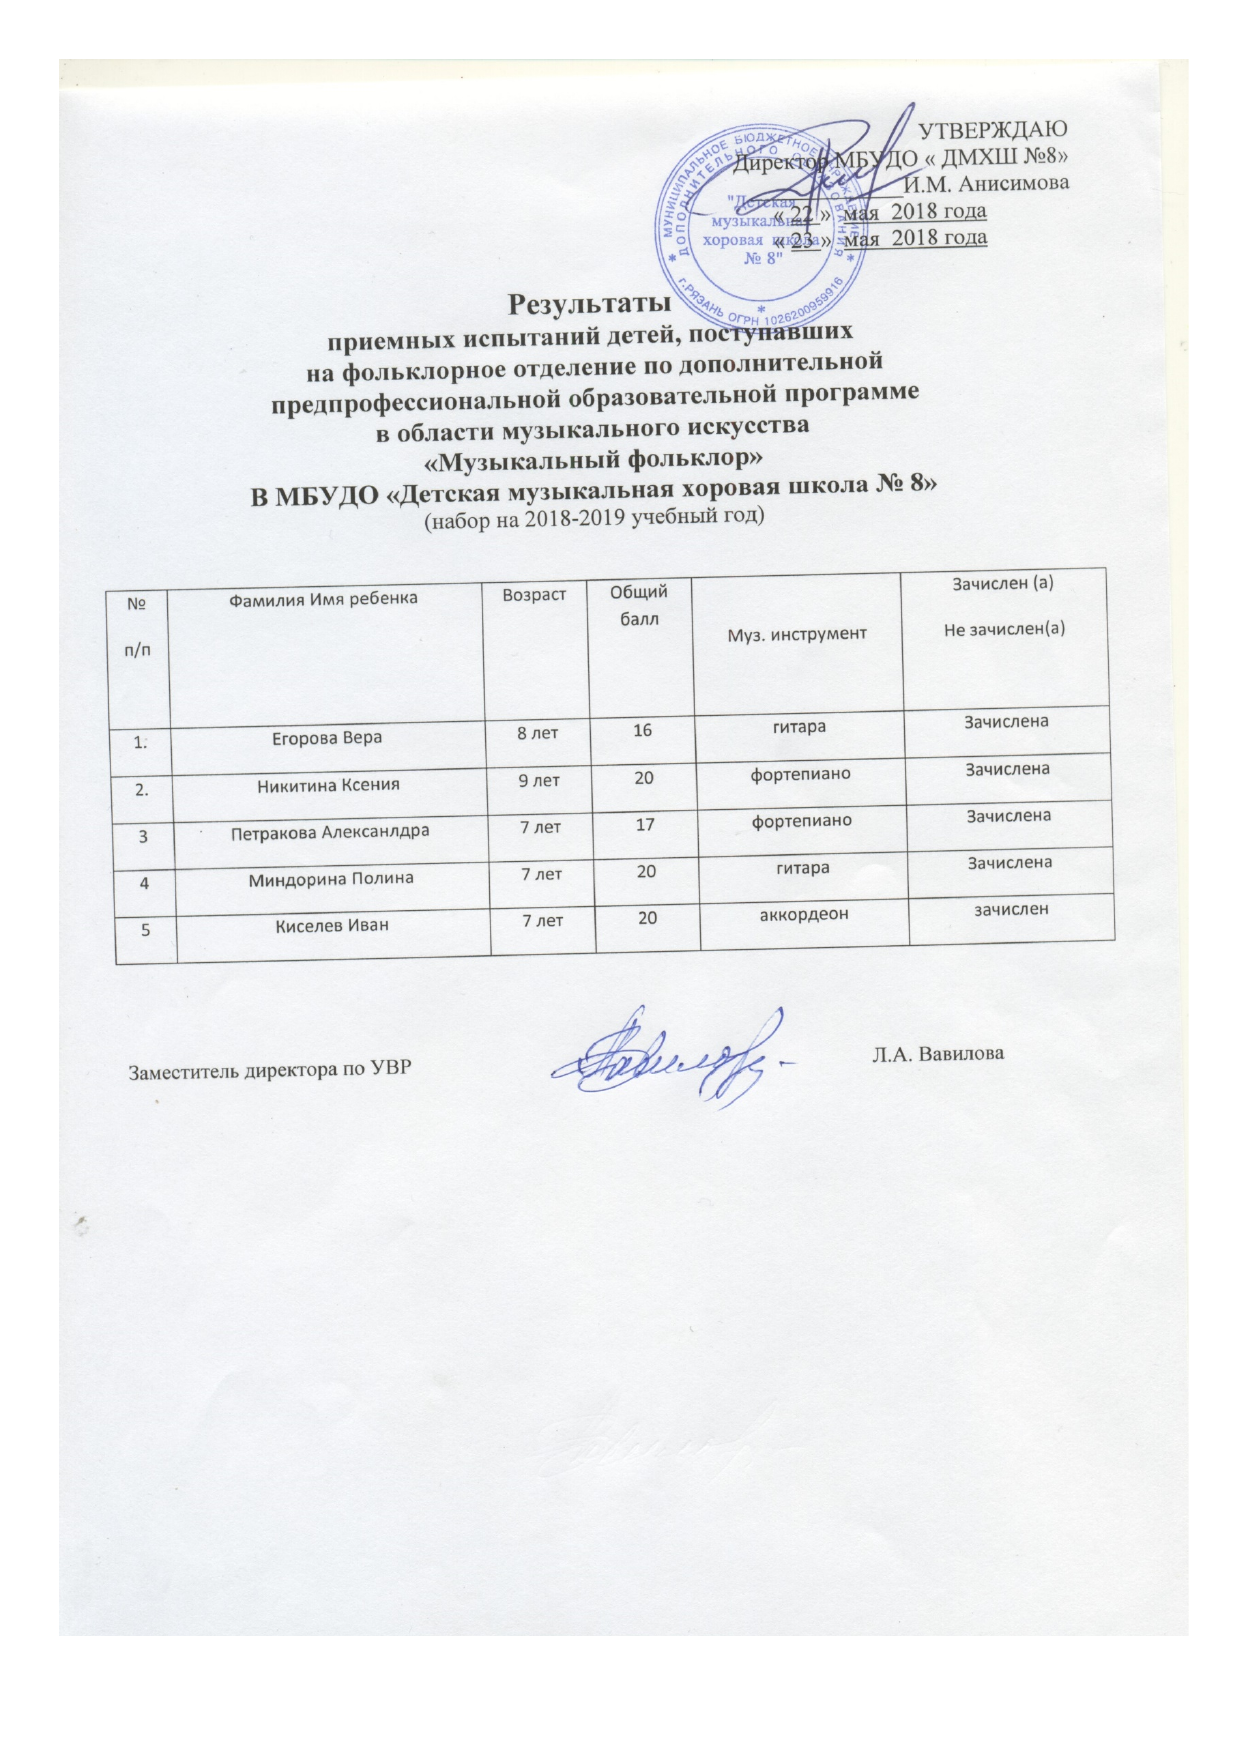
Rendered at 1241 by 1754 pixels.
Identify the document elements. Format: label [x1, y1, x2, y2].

picture [59, 59, 1189, 1636]
